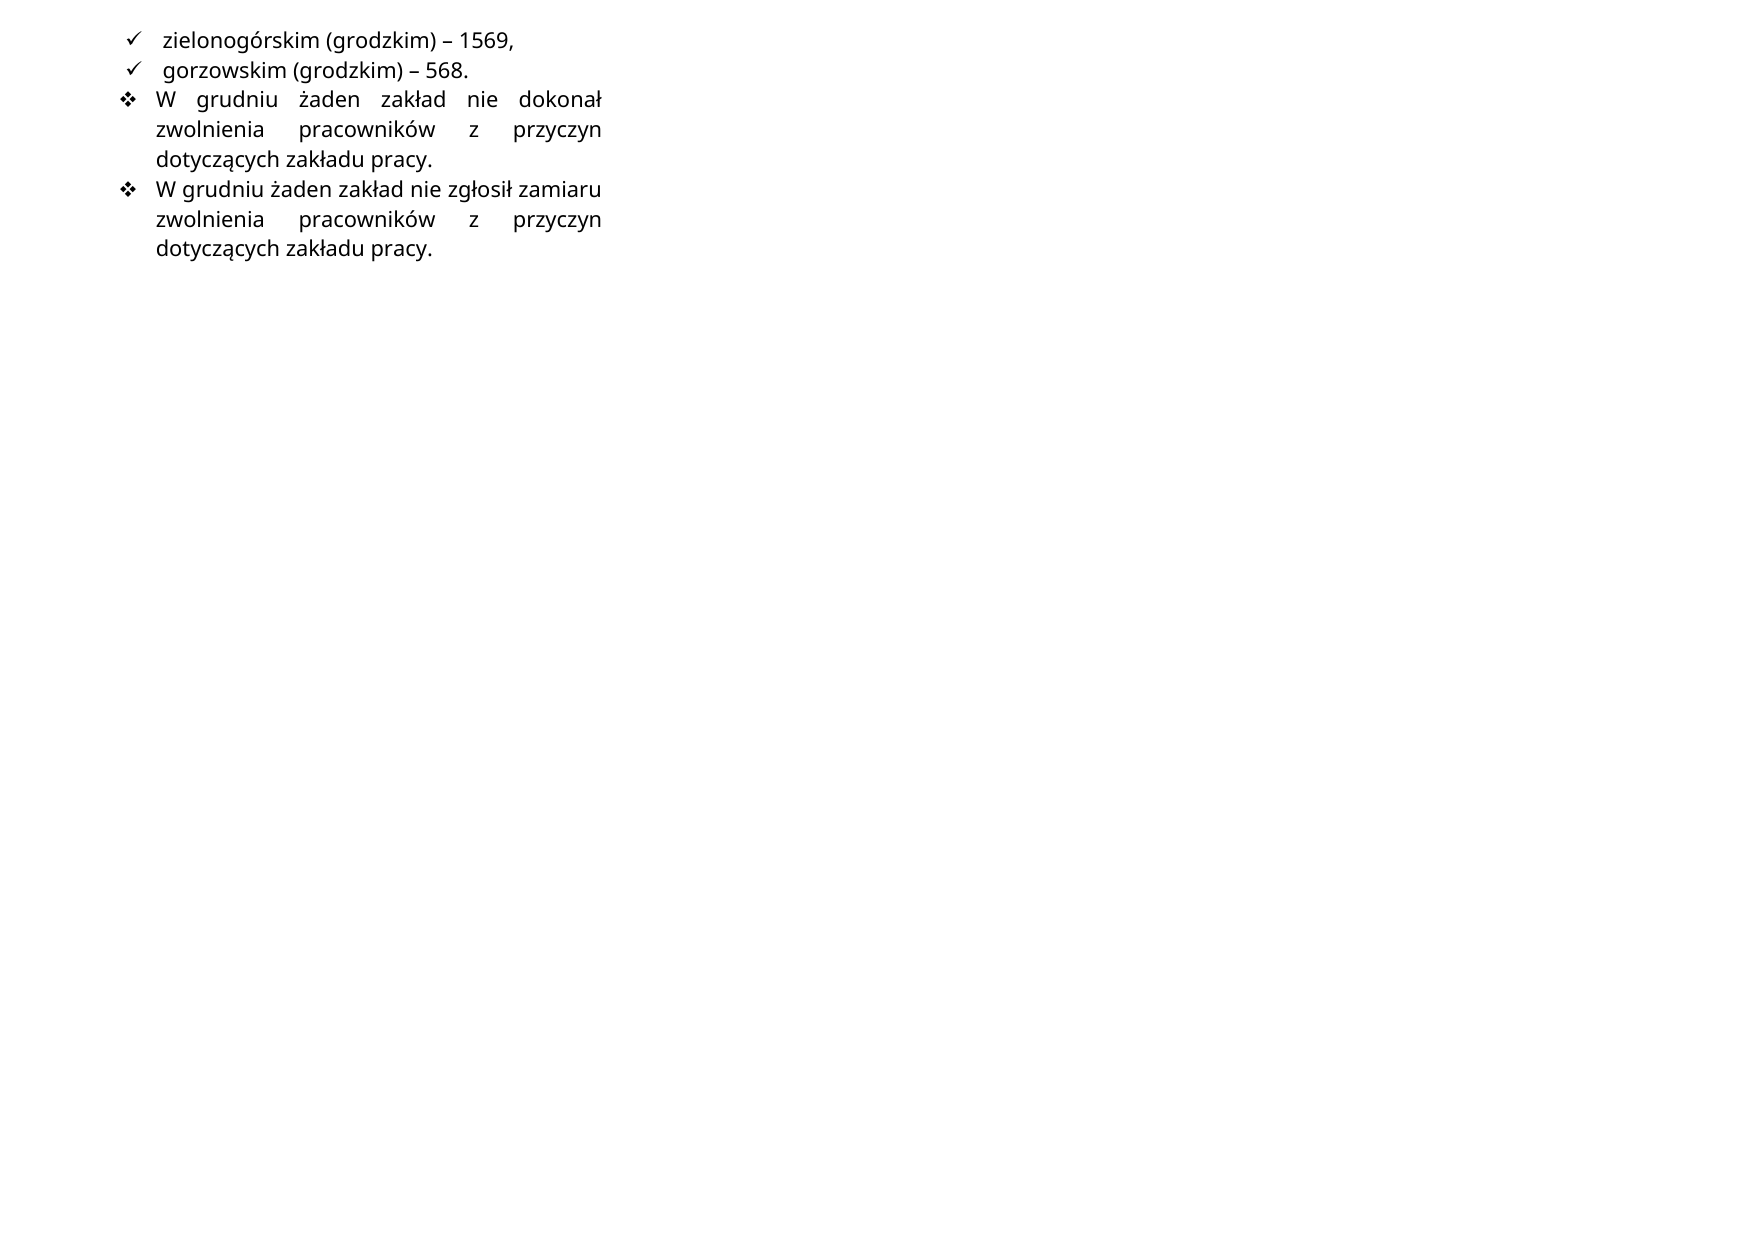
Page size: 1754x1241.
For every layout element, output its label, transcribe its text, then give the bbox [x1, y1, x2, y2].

list W grudniu żaden zakład nie zgłosił zamiaru zwolnienia pracowników z przyczyn dotyczących zakładu pracy. [118, 174, 602, 263]
list gorzowskim (grodzkim) – 568. [125, 54, 602, 84]
list W grudniu żaden zakład nie dokonał zwolnienia pracowników z przyczyn dotyczących zakładu pracy. [118, 84, 602, 174]
list zielonogórskim (grodzkim) – 1569, [125, 25, 602, 54]
